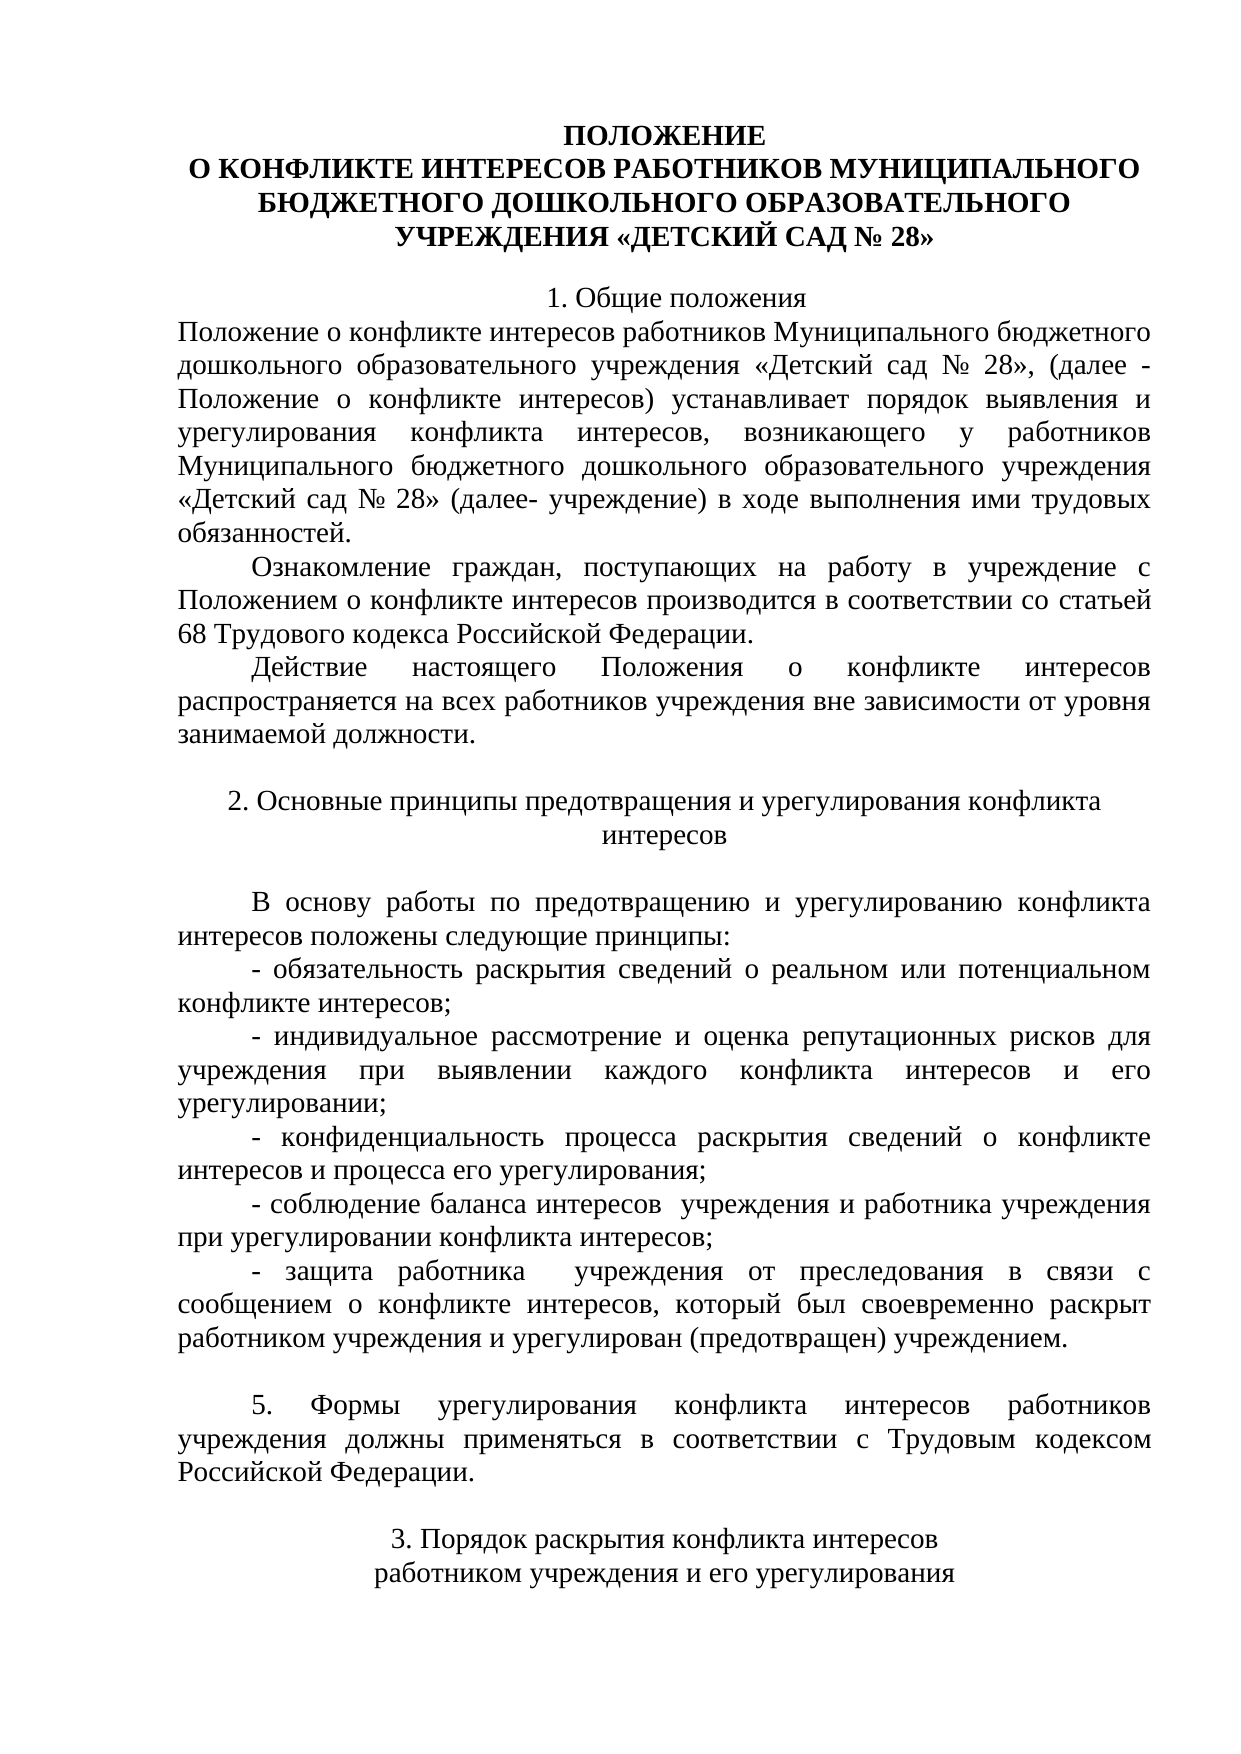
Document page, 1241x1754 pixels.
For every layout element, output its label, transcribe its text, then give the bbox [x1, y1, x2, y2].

text 3. Порядок раскрытия конфликта интересов [177, 1521, 1152, 1555]
text - индивидуальное рассмотрение и оценка репутационных рисков для учреждения при выявлении каждого конфликта интересов и его урегулировании; [177, 1018, 1152, 1119]
text 1. Общие положения [177, 280, 1152, 314]
text - соблюдение баланса интересов учреждения и работника учреждения при урегулировании конфликта интересов; [177, 1186, 1152, 1253]
text - защита работника учреждения от преследования в связи с сообщением о конфликте интересов, который был своевременно раскрыт работником учреждения и урегулирован (предотвращен) учреждением. [177, 1253, 1152, 1354]
text 2. Основные принципы предотвращения и урегулирования конфликта интересов [177, 783, 1152, 851]
text В основу работы по предотвращению и урегулированию конфликта интересов положены следующие принципы: [177, 884, 1152, 951]
text Положение о конфликте интересов работников Муниципального бюджетного дошкольного образовательного учреждения «Детский сад № 28», (далее -Положение о конфликте интересов) устанавливает порядок выявления и урегулирования конфликта интересов, возникающего у работников Муниципального бюджетного дошкольного образовательного учреждения «Детский сад № 28» (далее- учреждение) в ходе выполнения ими трудовых обязанностей. [177, 314, 1152, 549]
text Ознакомление граждан, поступающих на работу в учреждение с Положением о конфликте интересов производится в соответствии со статьей 68 Трудового кодекса Российской Федерации. [177, 549, 1152, 649]
text работником учреждения и его урегулирования [177, 1555, 1152, 1588]
text ПОЛОЖЕНИЕ [177, 118, 1152, 152]
text - обязательность раскрытия сведений о реальном или потенциальном конфликте интересов; [177, 951, 1152, 1018]
text 5. Формы урегулирования конфликта интересов работников учреждения должны применяться в соответствии с Трудовым кодексом Российской Федерации. [177, 1387, 1152, 1488]
text О КОНФЛИКТЕ ИНТЕРЕСОВ РАБОТНИКОВ МУНИЦИПАЛЬНОГО БЮДЖЕТНОГО ДОШКОЛЬНОГО ОБРАЗОВАТЕЛЬНОГО УЧРЕЖДЕНИЯ «ДЕТСКИЙ САД № 28» [177, 152, 1152, 252]
text - конфиденциальность процесса раскрытия сведений о конфликте интересов и процесса его урегулирования; [177, 1119, 1152, 1186]
text Действие настоящего Положения о конфликте интересов распространяется на всех работников учреждения вне зависимости от уровня занимаемой должности. [177, 649, 1152, 750]
